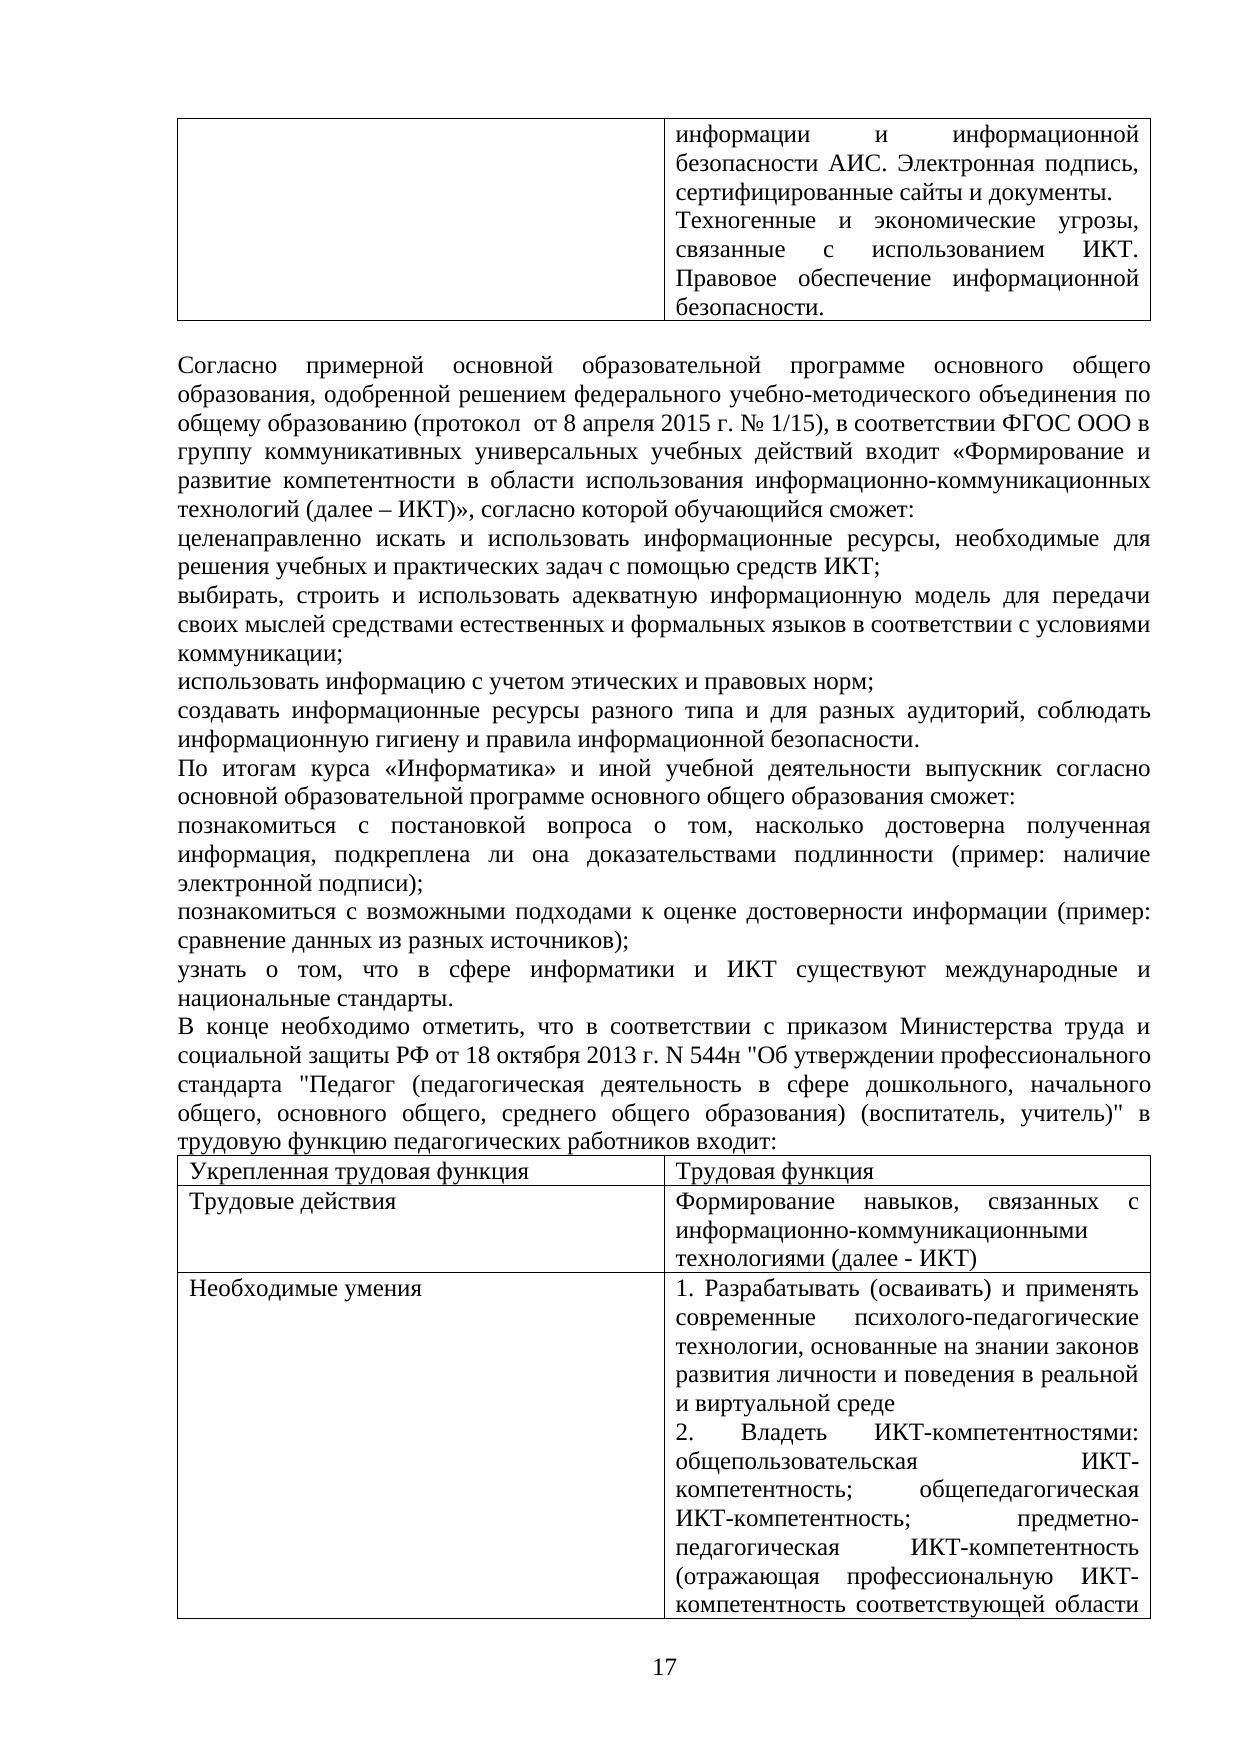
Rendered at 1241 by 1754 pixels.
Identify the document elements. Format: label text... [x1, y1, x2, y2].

text познакомиться с возможными подходами к оценке достоверности информации (пример: сравнение данных из разных источников); [177, 896, 1152, 954]
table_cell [665, 119, 1150, 320]
text узнать о том, что в сфере информатики и ИКТ существуют международные и национальные стандарты. [177, 954, 1152, 1011]
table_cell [178, 119, 664, 320]
table_header Укрепленная трудовая функция [178, 1156, 664, 1185]
table_header Трудовая функция [665, 1156, 1150, 1185]
text выбирать, строить и использовать адекватную информационную модель для передачи своих мыслей средствами естественных и формальных языков в соответствии с условиями коммуникации; [177, 580, 1152, 666]
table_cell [665, 1273, 1150, 1618]
text познакомиться с постановкой вопроса о том, насколько достоверна полученная информация, подкреплена ли она доказательствами подлинности (пример: наличие электронной подписи); [177, 810, 1152, 896]
text целенаправленно искать и использовать информационные ресурсы, необходимые для решения учебных и практических задач с помощью средств ИКТ; [177, 523, 1152, 580]
text По итогам курса «Информатика» и иной учебной деятельности выпускник согласно основной образовательной программе основного общего образования сможет: [177, 753, 1152, 810]
table_cell Трудовые действия [178, 1186, 664, 1272]
text использовать информацию с учетом этических и правовых норм; [177, 666, 1152, 695]
text Согласно примерной основной образовательной программе основного общего образования, одобренной решением федерального учебно-методического объединения по общему образованию (протокол от 8 апреля 2015 г. № 1/15), в соответствии ФГОС ООО в группу коммуникативных универсальных учебных действий входит «Формирование и развитие компетентности в области использования информационно-коммуникационных технологий (далее – ИКТ)», согласно которой обучающийся сможет: [177, 350, 1152, 523]
text В конце необходимо отметить, что в соответствии с приказом Министерства труда и социальной защиты РФ от 18 октября 2013 г. N 544н "Об утверждении профессионального стандарта "Педагог (педагогическая деятельность в сфере дошкольного, начального общего, основного общего, среднего общего образования) (воспитатель, учитель)" в трудовую функцию педагогических работников входит: [177, 1011, 1152, 1155]
table_cell Необходимые умения [178, 1273, 664, 1618]
text создавать информационные ресурсы разного типа и для разных аудиторий, соблюдать информационную гигиену и правила информационной безопасности. [177, 695, 1152, 753]
table_cell Формирование навыков, связанных с информационно-коммуникационными технологиями (далее - ИКТ) [665, 1186, 1150, 1272]
